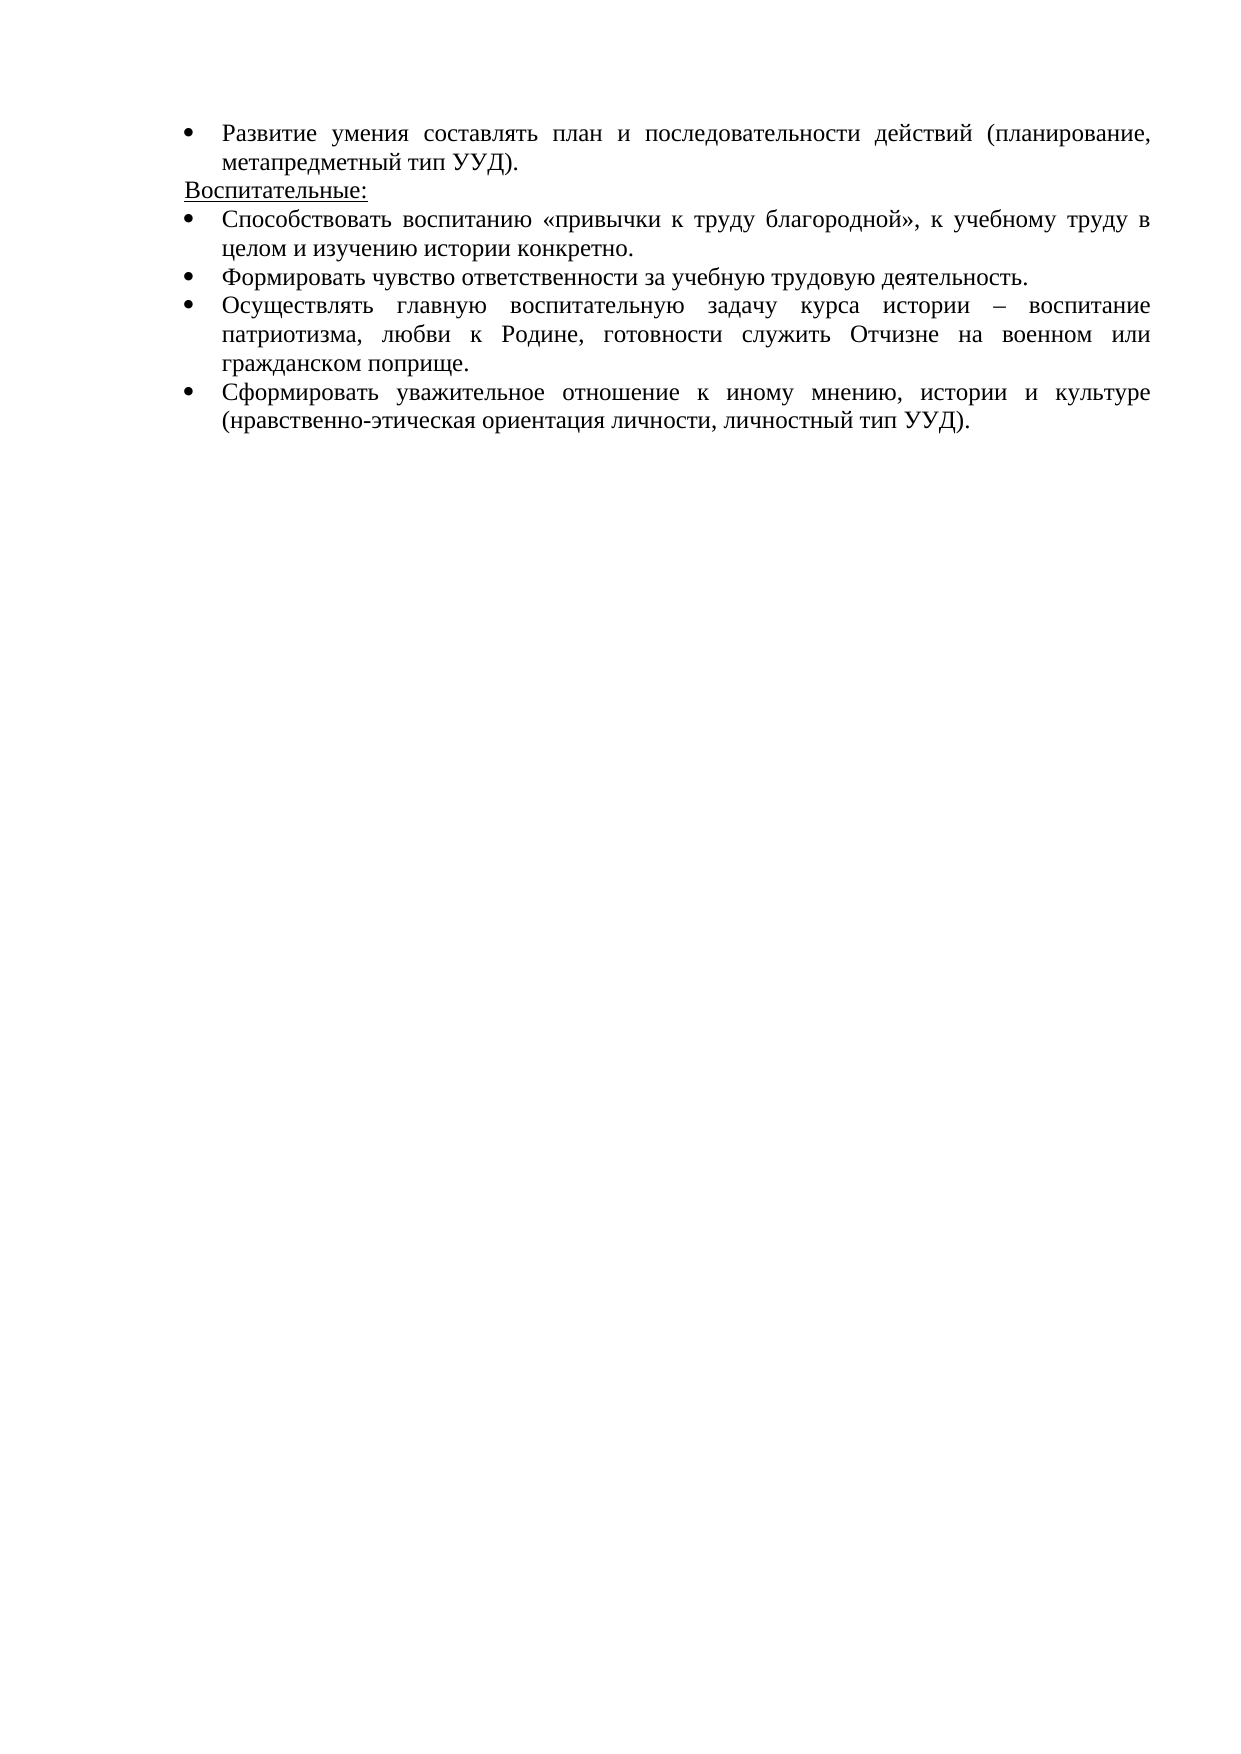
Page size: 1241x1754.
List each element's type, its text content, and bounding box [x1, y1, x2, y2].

list Сформировать уважительное отношение к иному мнению, истории и культуре (нравственно-этическая ориентация личности, личностный тип УУД). [184, 377, 1152, 434]
list Формировать чувство ответственности за учебную трудовую деятельность. [184, 262, 1152, 291]
list Развитие умения составлять план и последовательности действий (планирование, метапредметный тип УУД). [184, 118, 1152, 176]
list Способствовать воспитанию «привычки к труду благородной», к учебному труду в целом и изучению истории конкретно. [184, 204, 1152, 262]
list Осуществлять главную воспитательную задачу курса истории – воспитание патриотизма, любви к Родине, готовности служить Отчизне на военном или гражданском поприще. [184, 291, 1152, 377]
text Воспитательные: [184, 176, 1152, 204]
